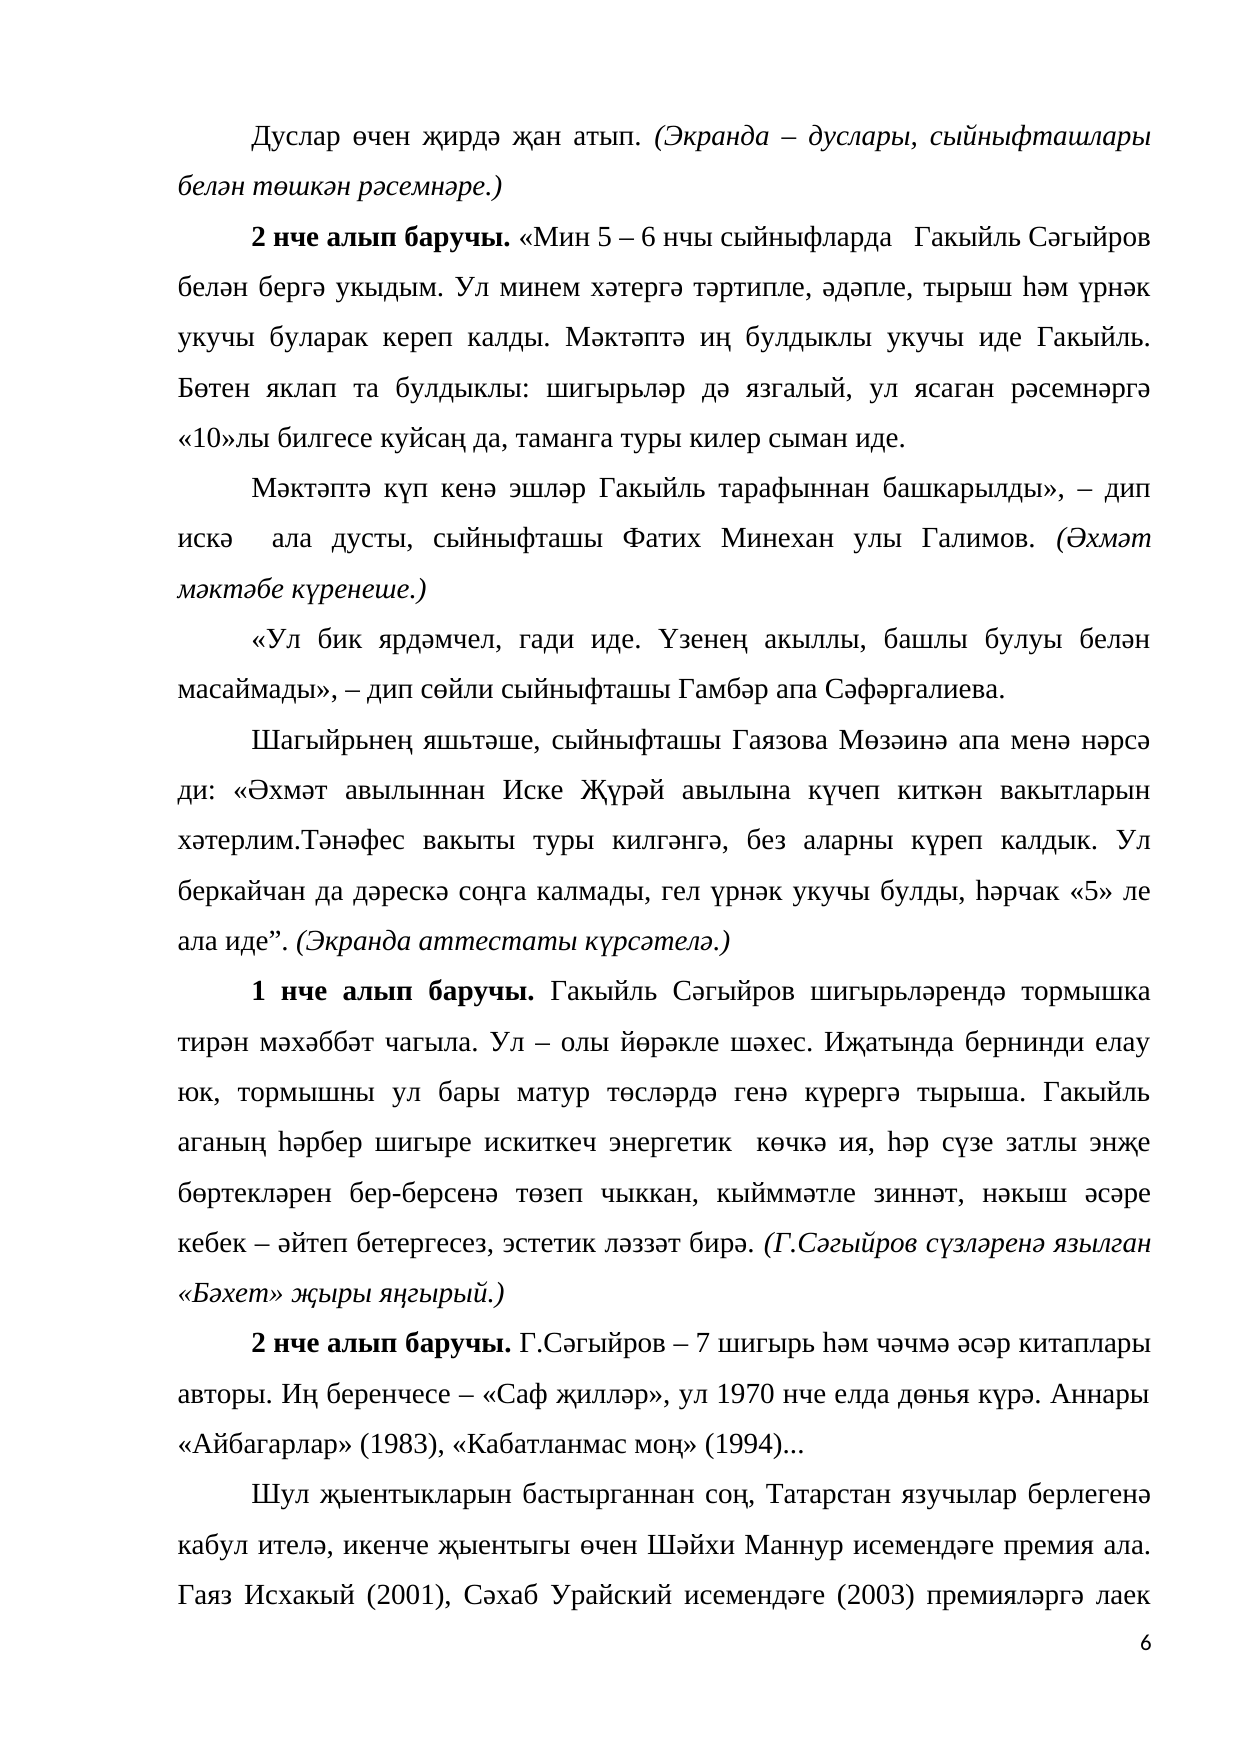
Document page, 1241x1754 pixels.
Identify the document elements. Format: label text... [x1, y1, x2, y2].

text 1 нче алып баручы. Гакыйль Сәгыйров шигырьләрендә тормышка тирән мәхәббәт чагыла. Ул – олы йөрәкле шәхес. Иҗатында бернинди елау юк, тормышны ул бары матур төсләрдә генә күрергә тырыша. Гакыйль аганың һәрбер шигыре искиткеч энергетик көчкә ия, һәр сүзе затлы энҗе бөртекләрен бер-берсенә төзеп чыккан, кыйммәтле зиннәт, нәкыш әсәре кебек – әйтеп бетергесез, эстетик ләззәт бирә. (Г.Сәгыйров сүзләренә язылган «Бәхет» җыры яңгырый.) [177, 973, 1152, 1309]
text Дуслар өчен җирдә җан атып. (Экранда – дуслары, сыйныфташлары белән төшкән рәсемнәре.) [177, 118, 1152, 202]
text Шагыйрьнең яшьтәше, сыйныфташы Гаязова Мөзәинә апа менә нәрсә ди: «Әхмәт авылыннан Иске Җүрәй авылына күчеп киткән вакытларын хәтерлим.Тәнәфес вакыты туры килгәнгә, без аларны күреп калдык. Ул беркайчан да дәрескә соңга калмады, гел үрнәк укучы булды, һәрчак «5» ле ала иде”. (Экранда аттестаты күрсәтелә.) [177, 722, 1152, 957]
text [177, 1477, 1152, 1611]
text 2 нче алып баручы. «Мин 5 – 6 нчы сыйныфларда Гакыйль Сәгыйров белән бергә укыдым. Ул минем хәтергә тәртипле, әдәпле, тырыш һәм үрнәк укучы буларак кереп калды. Мәктәптә иң булдыклы укучы иде Гакыйль. Бөтен яклап та булдыклы: шигырьләр дә язгалый, ул ясаган рәсемнәргә «10»лы билгесе куйсаң да, таманга туры килер сыман иде. [177, 219, 1152, 453]
text Мәктәптә күп кенә эшләр Гакыйль тарафыннан башкарылды», – дип искә ала дусты, сыйныфташы Фатих Минехан улы Галимов. (Әхмәт мәктәбе күренеше.) [177, 470, 1152, 604]
text «Ул бик ярдәмчел, гади иде. Үзенең акыллы, башлы булуы белән масаймады», – дип сөйли сыйныфташы Гамбәр апа Сәфәргалиева. [177, 621, 1152, 705]
text 2 нче алып баручы. Г.Сәгыйров – 7 шигырь һәм чәчмә әсәр китаплары авторы. Иң беренчесе – «Саф җилләр», ул 1970 нче елда дөнья күрә. Аннары «Айбагарлар» (1983), «Кабатланмас моң» (1994)... [177, 1326, 1152, 1460]
